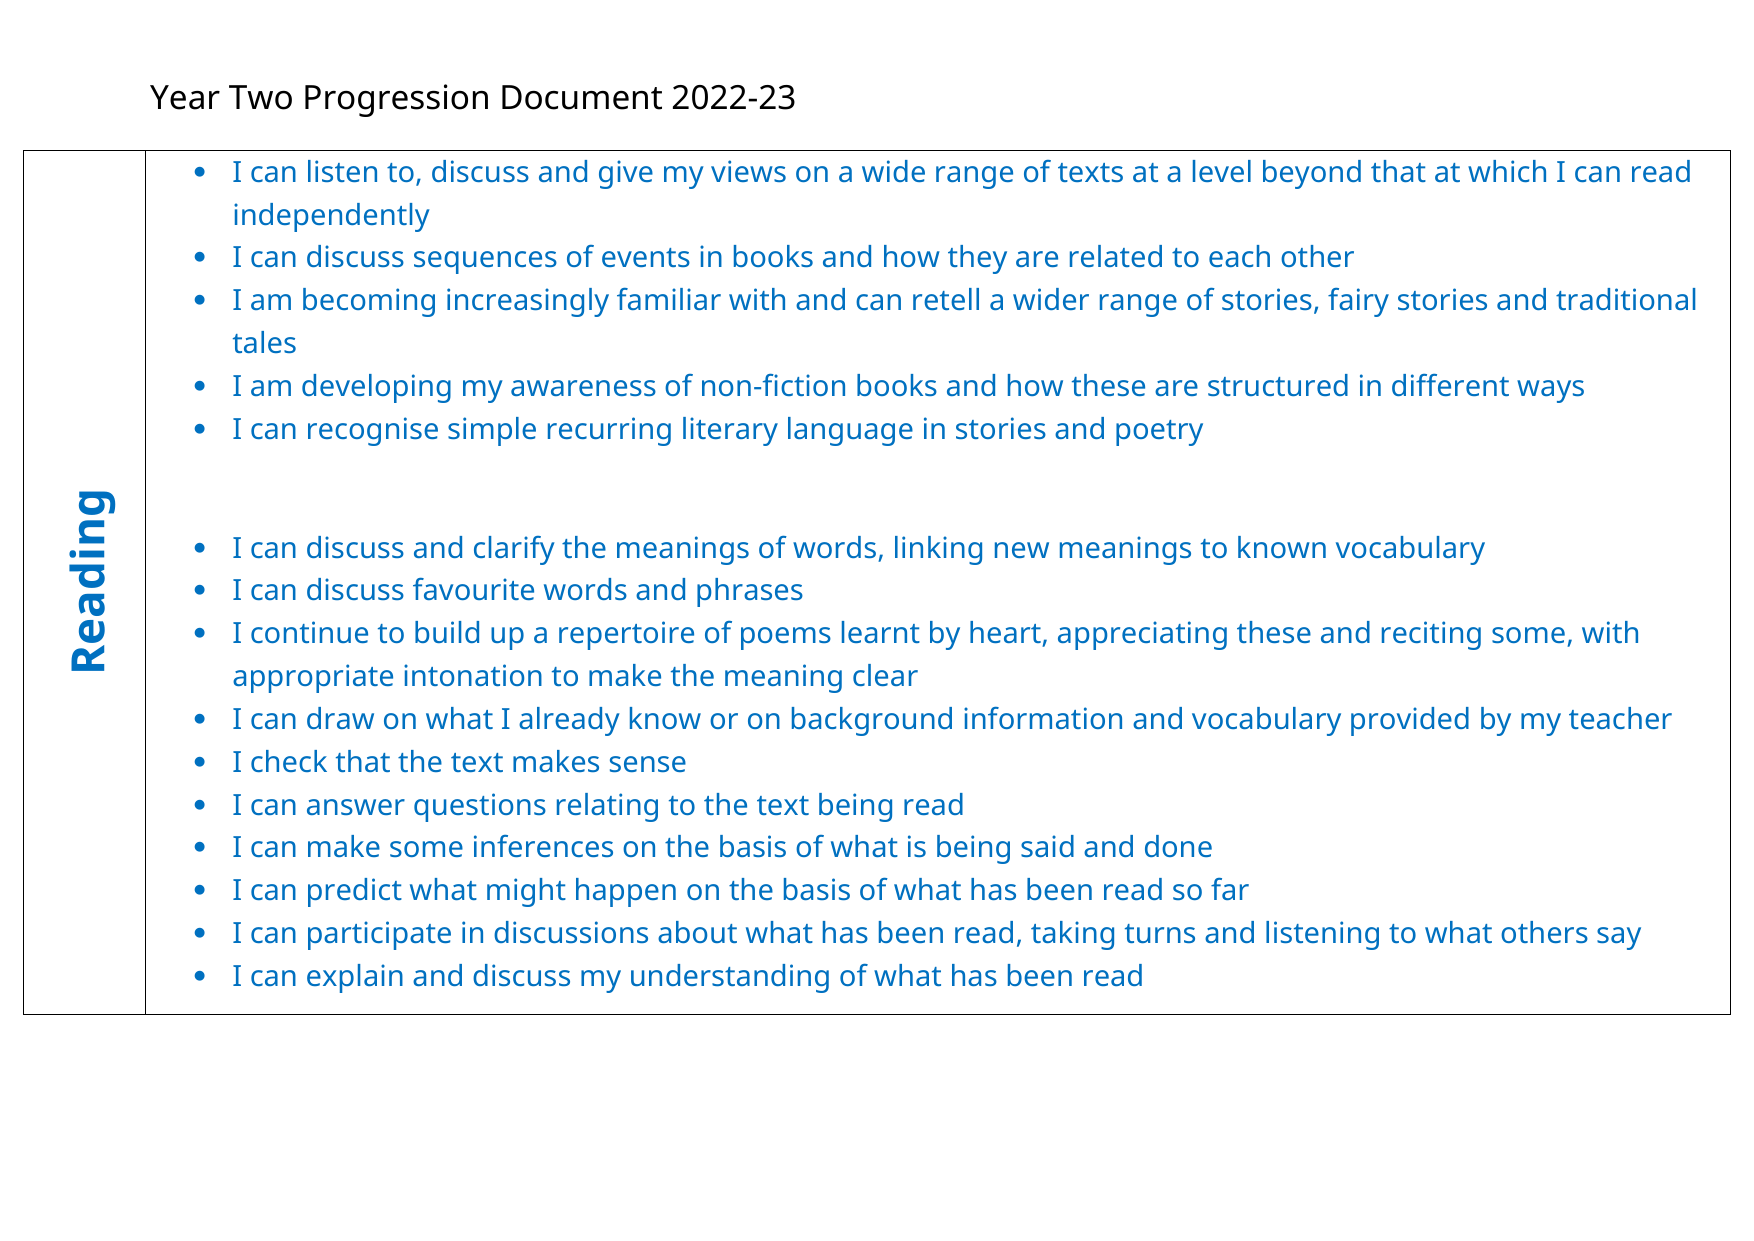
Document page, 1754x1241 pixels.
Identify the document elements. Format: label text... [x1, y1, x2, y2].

table_cell Reading [24, 151, 145, 1013]
table_cell I can listen to, discuss and give my views on a wide range of texts at a level beyond that at which I can read independently I can discuss sequences of events in books and how they are related to each other I am becoming increasingly familiar with and can retell a wider range of stories, fairy stories and traditional tales I am developing my awareness of non-fiction books and how these are structured in different ways I can recognise simple recurring literary language in stories and poetry I can discuss and clarify the meanings of words, linking new meanings to known vocabulary I can discuss favourite words and phrases I continue to build up a repertoire of poems learnt by heart, appreciating these and reciting some, with appropriate intonation to make the meaning clear I can draw on what I already know or on background information and vocabulary provided by my teacher I check that the text makes sense I can answer questions relating to the text being read I can make some inferences on the basis of what is being said and done I can predict what might happen on the basis of what has been read so far I can participate in discussions about what has been read, taking turns and listening to what others say I can explain and discuss my understanding of what has been read [146, 151, 1730, 1013]
